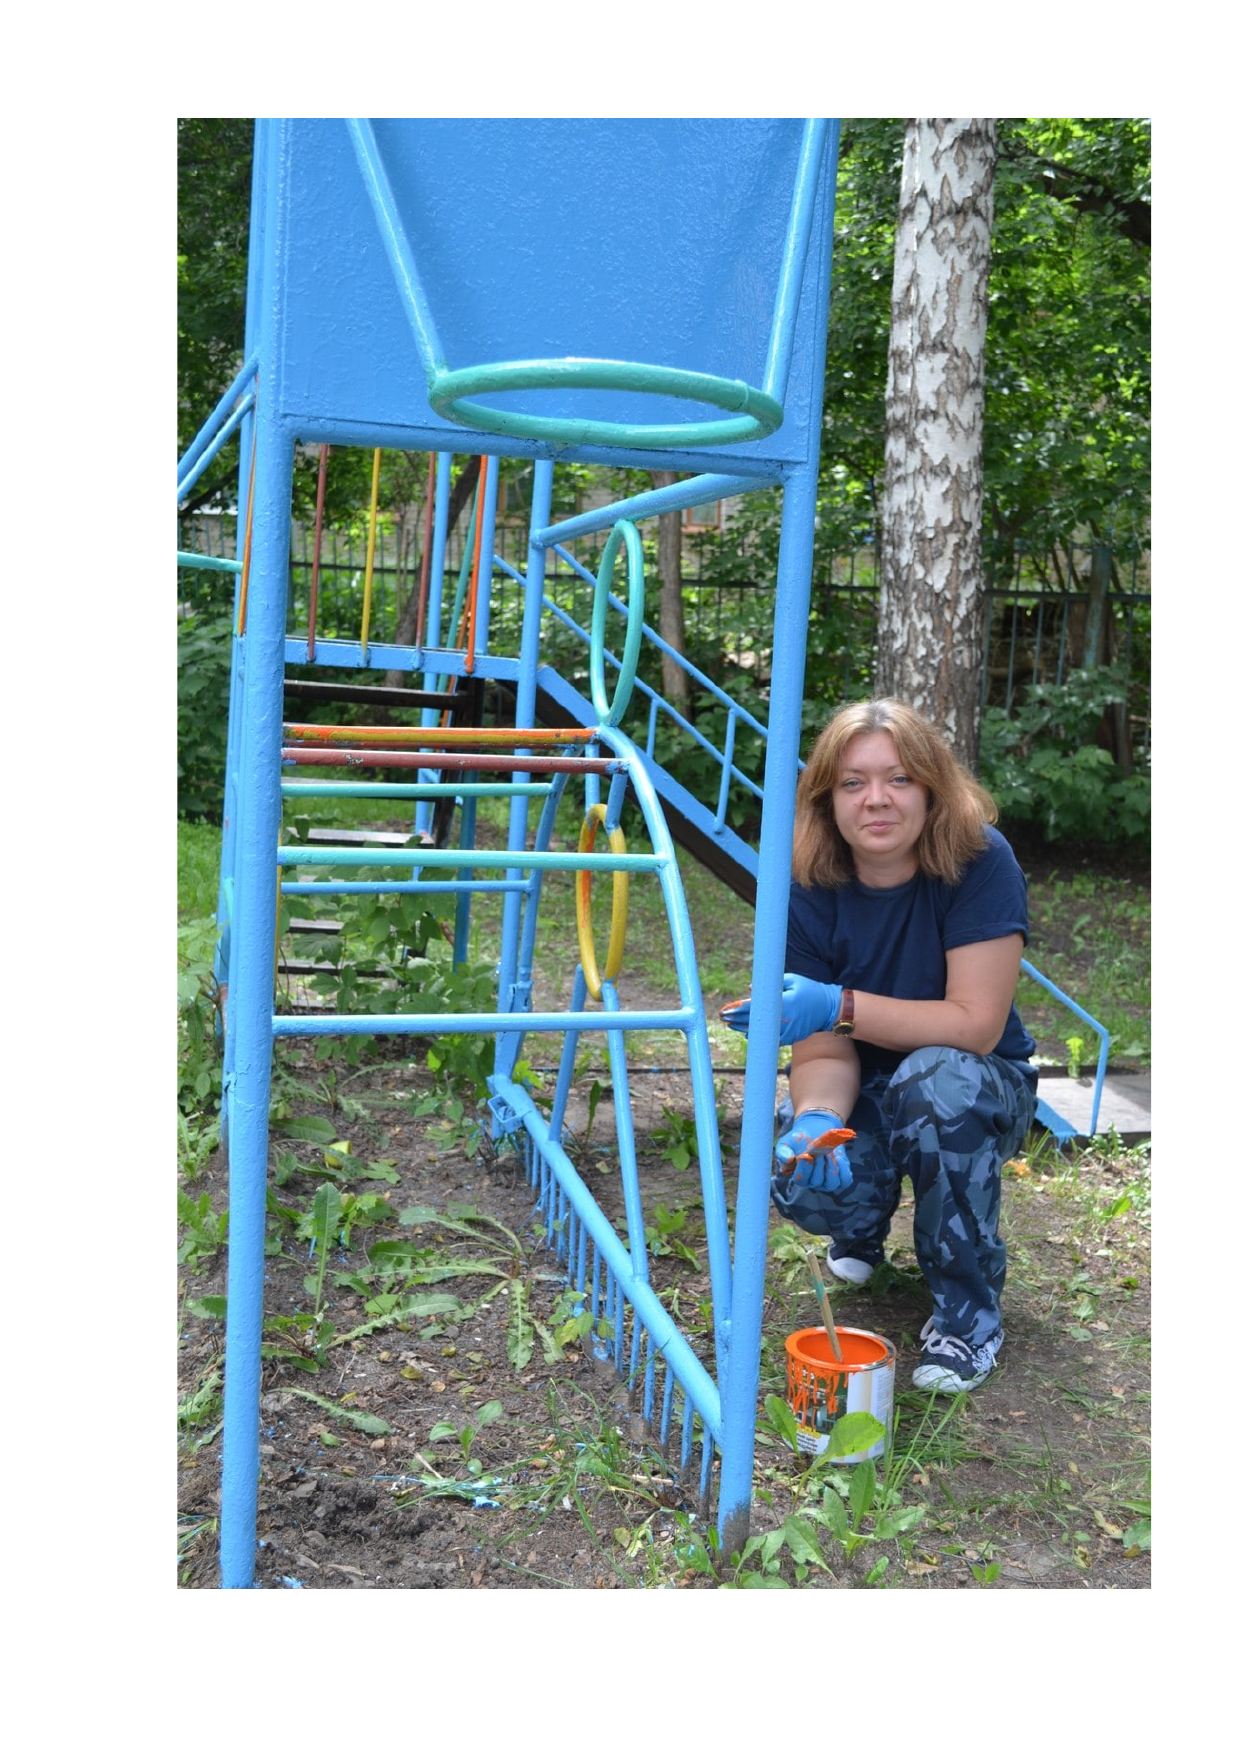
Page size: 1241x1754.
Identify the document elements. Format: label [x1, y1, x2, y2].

picture [177, 118, 1152, 1589]
